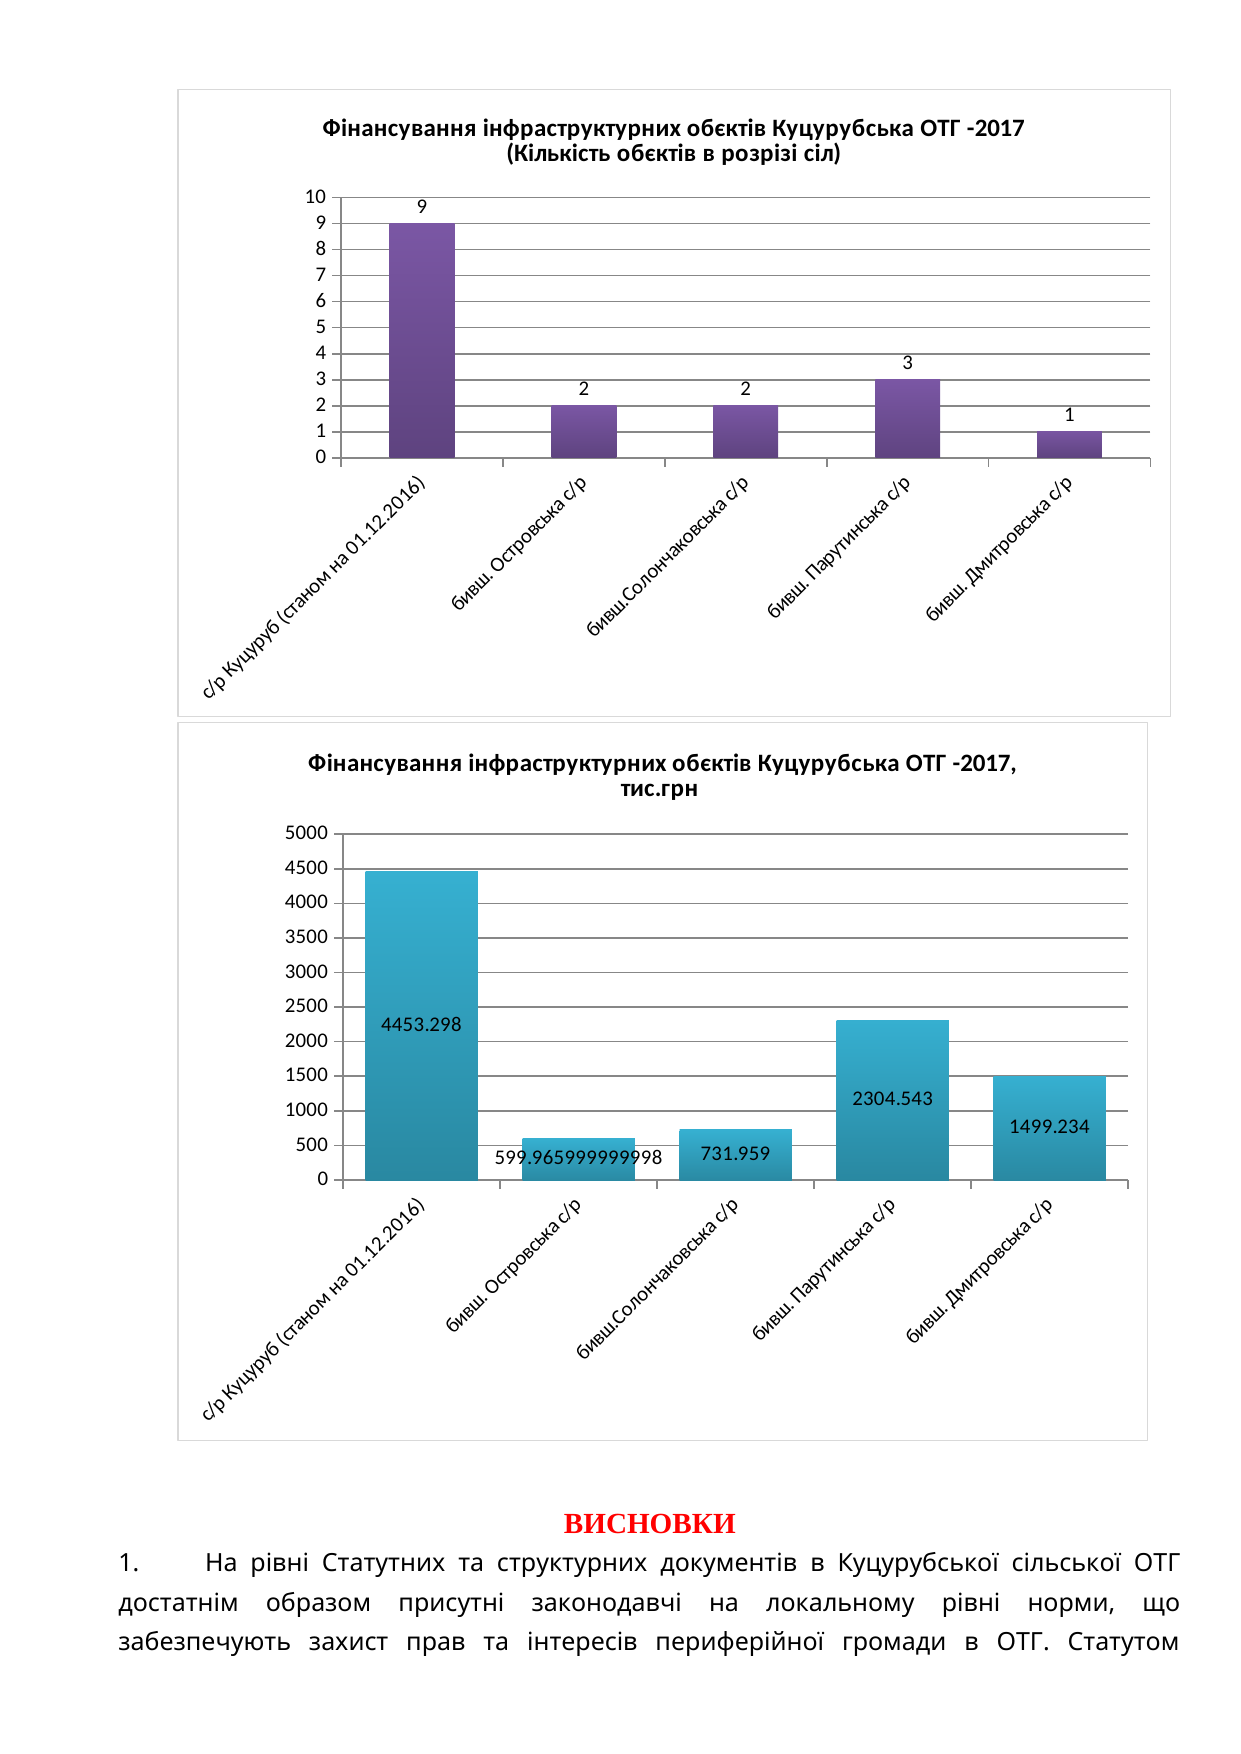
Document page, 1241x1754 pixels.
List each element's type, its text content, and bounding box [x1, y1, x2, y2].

text ВИСНОВКИ [118, 1506, 1181, 1540]
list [118, 1545, 1181, 1657]
